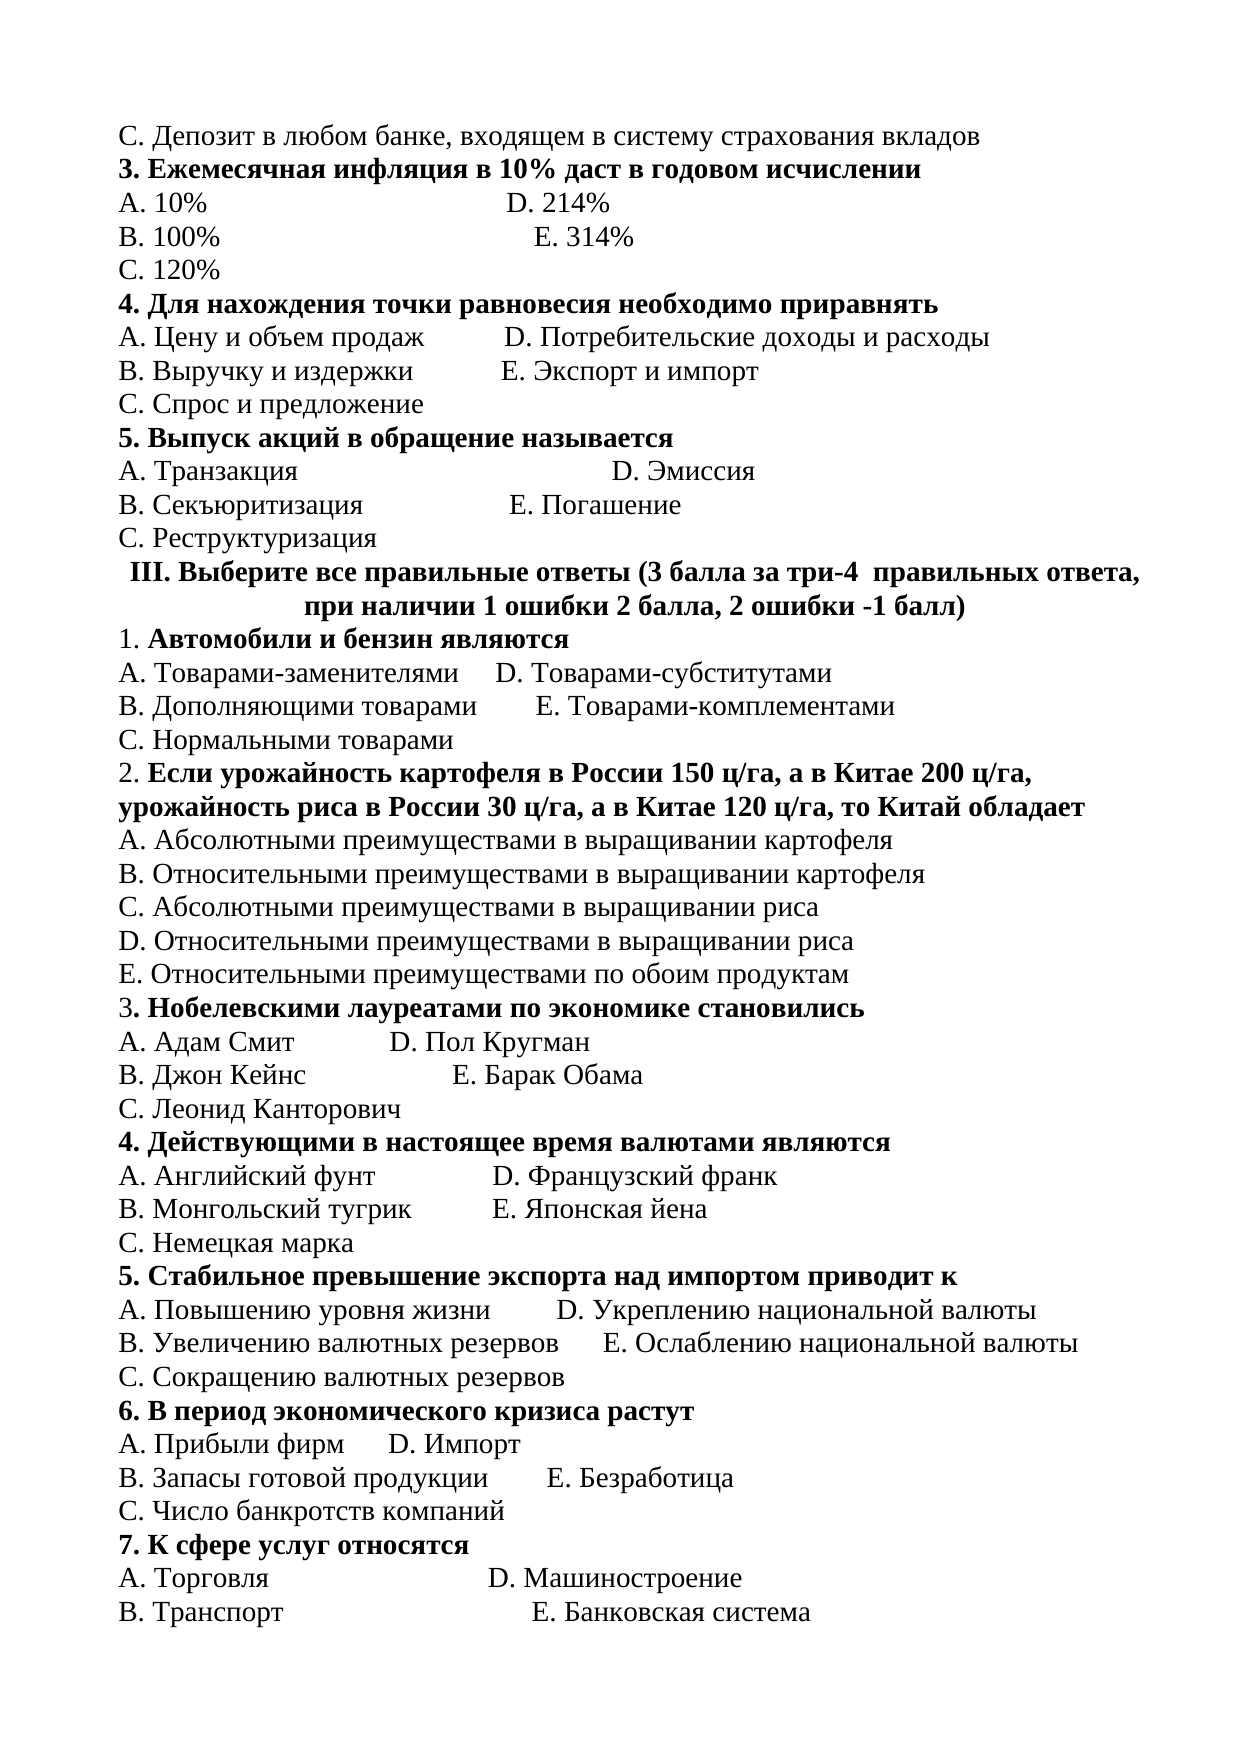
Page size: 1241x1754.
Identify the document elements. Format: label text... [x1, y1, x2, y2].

text C. Нормальными товарами [118, 722, 1152, 755]
text B. Джон Кейнс E. Барак Обама [118, 1057, 1152, 1091]
text A. Абсолютными преимуществами в выращивании картофеля [118, 822, 1152, 856]
text C. Абсолютными преимуществами в выращивании риса [118, 889, 1152, 923]
text A. Торговля D. Машиностроение [118, 1560, 1152, 1594]
text C. 120% [118, 252, 1152, 286]
text C. Спрос и предложение [118, 386, 1152, 420]
text A. 10% D. 214% [118, 185, 1152, 219]
text 6. В период экономического кризиса растут [118, 1393, 1152, 1426]
text C. Депозит в любом банке, входящем в систему страхования вкладов [118, 118, 1152, 152]
text 5. Стабильное превышение экспорта над импортом приводит к [118, 1258, 1152, 1292]
text A. Повышению уровня жизни D. Укреплению национальной валюты [118, 1292, 1152, 1326]
text B. 100% E. 314% [118, 219, 1152, 252]
text 3. Нобелевскими лауреатами по экономике становились [118, 990, 1152, 1024]
text 1. Автомобили и бензин являются [118, 621, 1152, 655]
text D. Относительными преимуществами в выращивании риса [118, 923, 1152, 957]
text C. Реструктуризация [118, 521, 1152, 554]
text 3. Ежемесячная инфляция в 10% даст в годовом исчислении [118, 152, 1152, 185]
text B. Транспорт E. Банковская система [118, 1594, 1152, 1627]
text B. Дополняющими товарами E. Товарами-комплементами [118, 688, 1152, 722]
text 2. Если урожайность картофеля в России 150 ц/га, а в Китае 200 ц/га, урожайность риса в России 30 ц/га, а в Китае 120 ц/га, то Китай обладает [118, 755, 1152, 822]
text A. Прибыли фирм D. Импорт [118, 1426, 1152, 1460]
text B. Выручку и издержки E. Экспорт и импорт [118, 353, 1152, 386]
text 4. Действующими в настоящее время валютами являются [118, 1124, 1152, 1158]
text E. Относительными преимуществами по обоим продуктам [118, 957, 1152, 990]
text B. Монгольский тугрик E. Японская йена [118, 1191, 1152, 1225]
text B. Относительными преимуществами в выращивании картофеля [118, 856, 1152, 889]
text C. Немецкая марка [118, 1225, 1152, 1258]
text B. Запасы готовой продукции E. Безработица [118, 1460, 1152, 1493]
text C. Леонид Канторович [118, 1091, 1152, 1124]
text A. Английский фунт D. Французский франк [118, 1158, 1152, 1191]
text III. Выберите все правильные ответы (3 балла за три-4 правильных ответа, при наличии 1 ошибки 2 балла, 2 ошибки -1 балл) [118, 554, 1152, 621]
text B. Увеличению валютных резервов E. Ослаблению национальной валюты [118, 1326, 1152, 1359]
text 5. Выпуск акций в обращение называется [118, 420, 1152, 453]
text A. Цену и объем продаж D. Потребительские доходы и расходы [118, 319, 1152, 353]
text C. Число банкротств компаний [118, 1493, 1152, 1527]
text B. Секъюритизация E. Погашение [118, 487, 1152, 521]
text 7. К сфере услуг относятся [118, 1527, 1152, 1560]
text A. Адам Смит D. Пол Кругман [118, 1024, 1152, 1057]
text 4. Для нахождения точки равновесия необходимо приравнять [118, 286, 1152, 319]
text C. Сокращению валютных резервов [118, 1359, 1152, 1393]
text A. Транзакция D. Эмиссия [118, 453, 1152, 487]
text A. Товарами-заменителями D. Товарами-субститутами [118, 655, 1152, 688]
